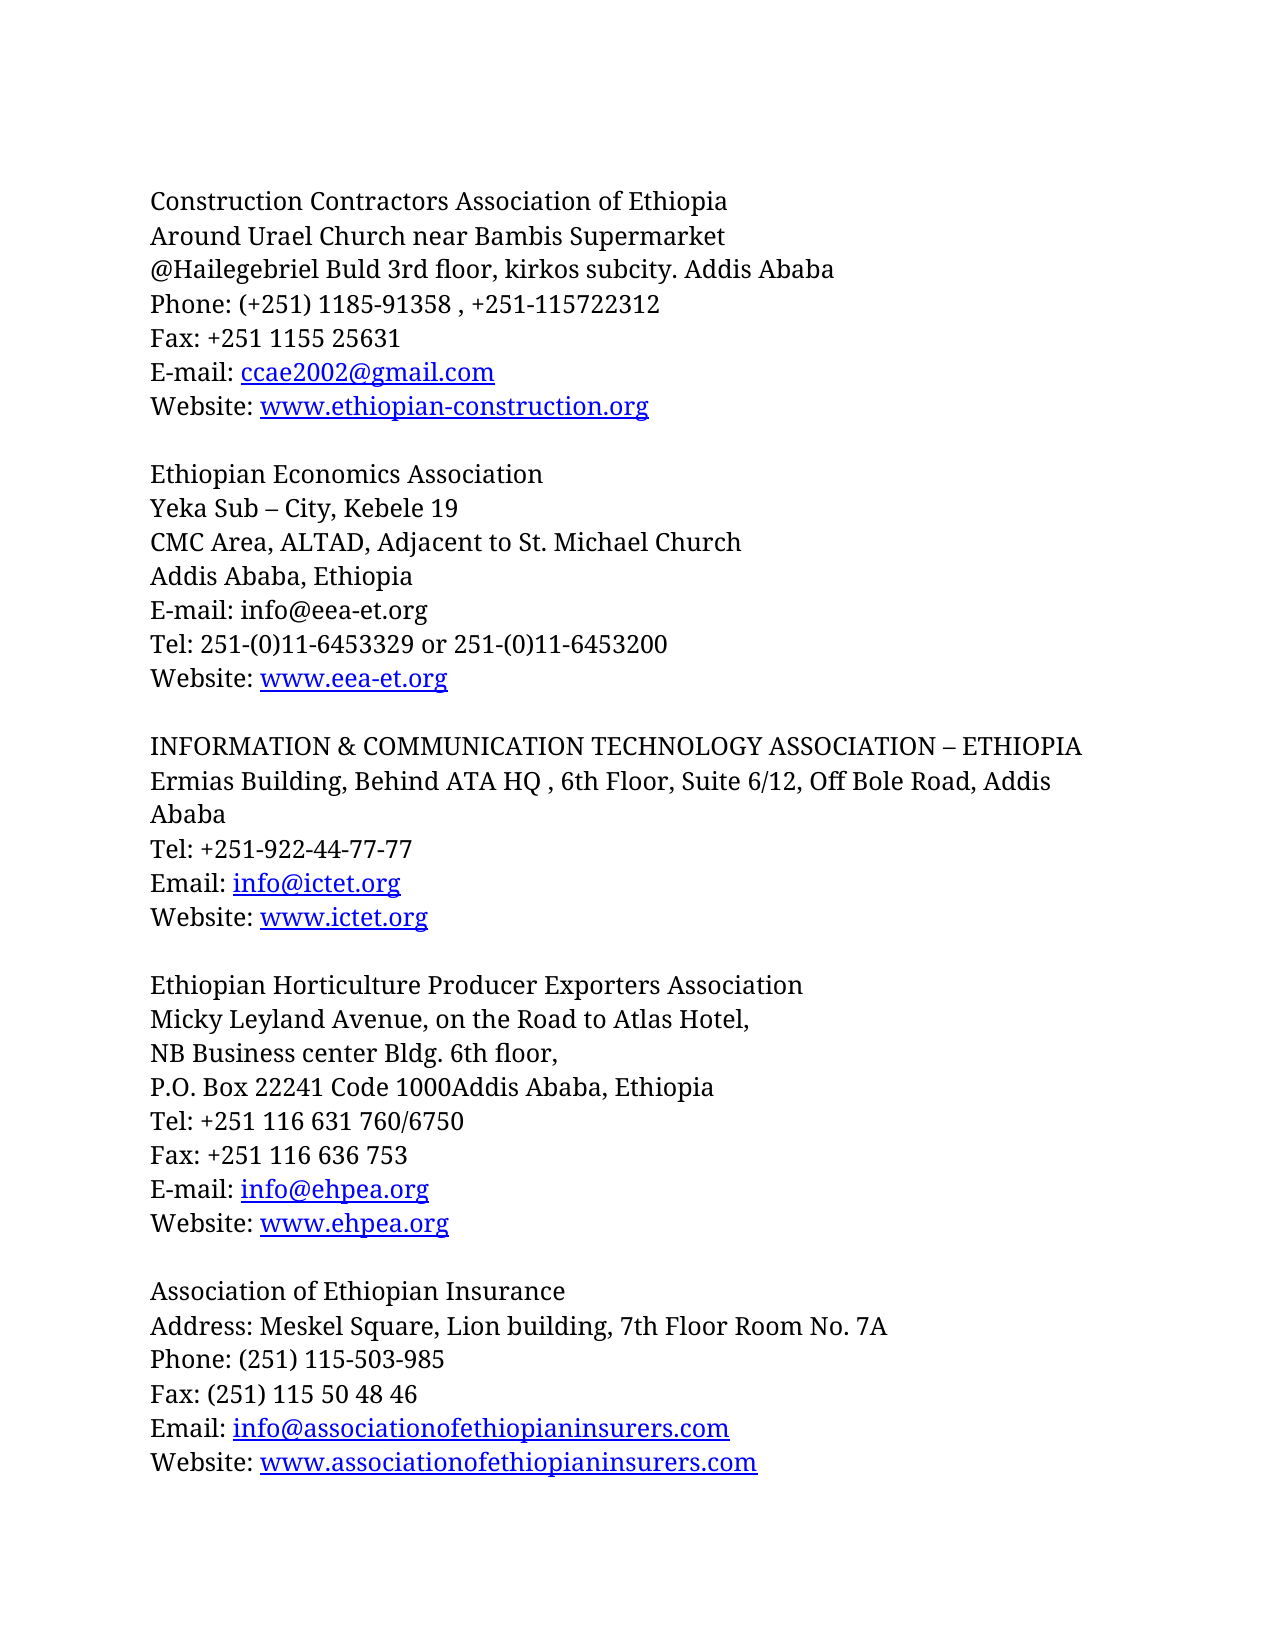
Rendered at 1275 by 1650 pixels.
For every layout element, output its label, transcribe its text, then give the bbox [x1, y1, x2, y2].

text Construction Contractors Association of Ethiopia [150, 184, 1125, 218]
text @Hailegebriel Buld 3rd floor, kirkos subcity. Addis Ababa [150, 252, 1125, 286]
text Yeka Sub – City, Kebele 19 [150, 491, 1125, 525]
text Ermias Building, Behind ATA HQ , 6th Floor, Suite 6/12, Off Bole Road, Addis Ababa [150, 763, 1125, 831]
text Website: www.ehpea.org [150, 1206, 1125, 1240]
text INFORMATION & COMMUNICATION TECHNOLOGY ASSOCIATION – ETHIOPIA [150, 729, 1125, 763]
text NB Business center Bldg. 6th floor, [150, 1036, 1125, 1070]
text Ethiopian Horticulture Producer Exporters Association [150, 967, 1125, 1002]
text Email: info@associationofethiopianinsurers.com [150, 1410, 1125, 1444]
text Tel: +251 116 631 760/6750 [150, 1104, 1125, 1138]
text Tel: 251-(0)11-6453329 or 251-(0)11-6453200 [150, 627, 1125, 661]
text Website: www.ethiopian-construction.org [150, 388, 1125, 422]
text Address: Meskel Square, Lion building, 7th Floor Room No. 7A [150, 1308, 1125, 1342]
text Micky Leyland Avenue, on the Road to Atlas Hotel, [150, 1002, 1125, 1036]
text Website: www.ictet.org [150, 899, 1125, 933]
text Website: www.associationofethiopianinsurers.com [150, 1444, 1125, 1478]
text P.O. Box 22241 Code 1000Addis Ababa, Ethiopia [150, 1070, 1125, 1104]
text Phone: (251) 115-503-985 [150, 1342, 1125, 1376]
text E-mail: info@eea-et.org [150, 593, 1125, 627]
text Fax: +251 1155 25631 [150, 320, 1125, 354]
text Phone: (+251) 1185-91358 , +251-115722312 [150, 286, 1125, 320]
text CMC Area, ALTAD, Adjacent to St. Michael Church [150, 525, 1125, 559]
text Tel: +251-922-44-77-77 [150, 831, 1125, 865]
text E-mail: info@ehpea.org [150, 1172, 1125, 1206]
text Website: www.eea-et.org [150, 661, 1125, 695]
text Fax: +251 116 636 753 [150, 1138, 1125, 1172]
text Association of Ethiopian Insurance [150, 1274, 1125, 1308]
text Addis Ababa, Ethiopia [150, 559, 1125, 593]
text Fax: (251) 115 50 48 46 [150, 1376, 1125, 1410]
text Email: info@ictet.org [150, 865, 1125, 899]
text Around Urael Church near Bambis Supermarket [150, 218, 1125, 252]
text Ethiopian Economics Association [150, 457, 1125, 491]
text E-mail: ccae2002@gmail.com [150, 354, 1125, 388]
